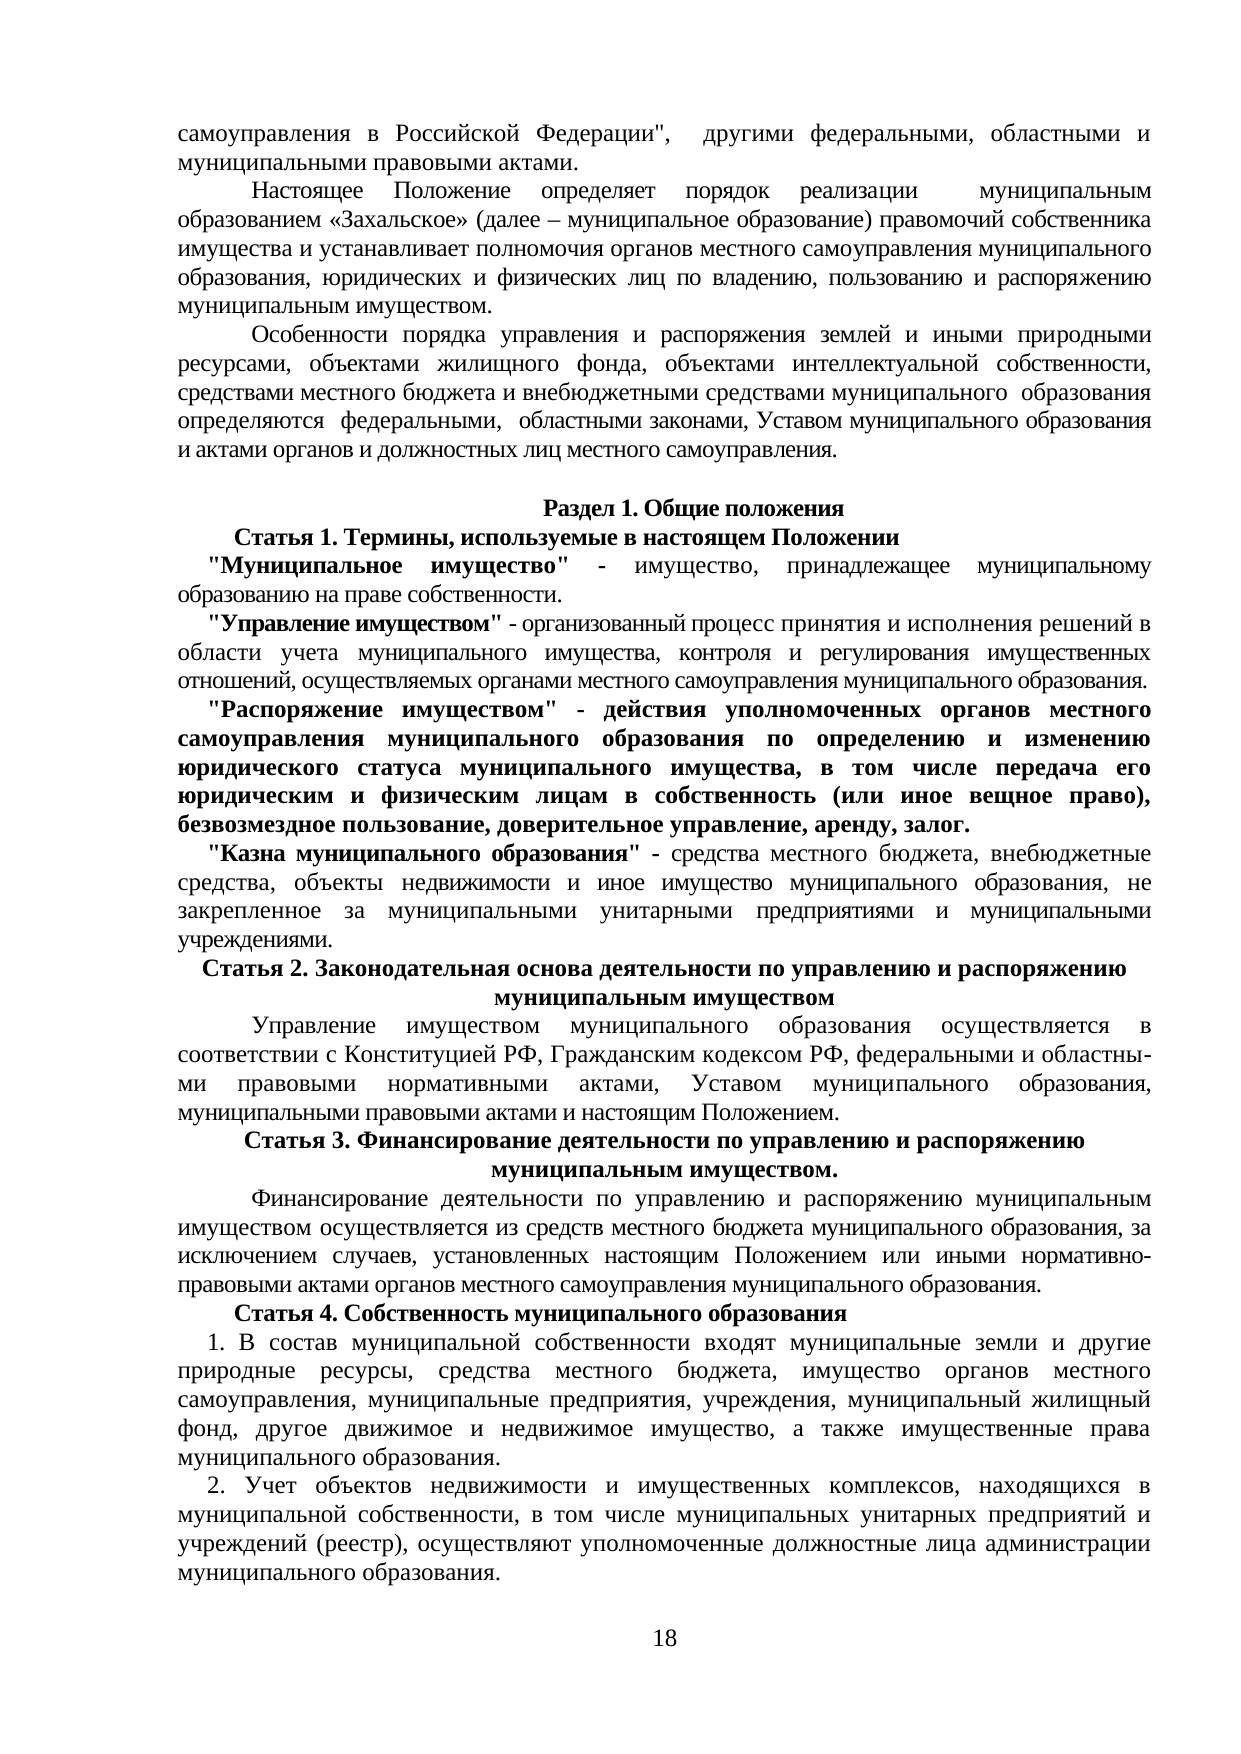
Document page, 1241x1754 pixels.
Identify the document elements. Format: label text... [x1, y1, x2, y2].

text "Управление имуществом" - организованный процесс принятия и исполнения решений в области учета муниципального имущества, контроля и регулирования имущественных отношений, осуществляемых органами местного самоуправления муниципального образования. [177, 608, 1152, 694]
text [177, 118, 1152, 176]
text Финансирование деятельности по управлению и распоряжению муниципальным имуществом осуществляется из средств местного бюджета муниципального образования, за исключением случаев, установленных настоящим Положением или иными нормативно-правовыми актами органов местного самоуправления муниципального образования. [177, 1183, 1152, 1298]
text Управление имуществом муниципального образования осуществляется в соответствии с Конституцией РФ, Гражданским кодексом РФ, федеральными и областными правовыми нормативными актами, Уставом муниципального образования, муниципальными правовыми актами и настоящим Положением. [177, 1010, 1152, 1125]
text Статья 4. Собственность муниципального образования [177, 1298, 1152, 1327]
text Статья 3. Финансирование деятельности по управлению и распоряжению муниципальным имуществом. [177, 1125, 1152, 1183]
text "Муниципальное имущество" - имущество, принадлежащее муниципальному образованию на праве собственности. [177, 550, 1152, 608]
text "Распоряжение имуществом" - действия уполномоченных органов местного самоуправления муниципального образования по определению и изменению юридического статуса муниципального имущества, в том числе передача его юридическим и физическим лицам в собственность (или иное вещное право), безвозмездное пользование, доверительное управление, аренду, залог. [177, 694, 1152, 838]
text Раздел 1. Общие положения [177, 493, 1152, 522]
text "Казна муниципального образования" - средства местного бюджета, внебюджетные средства, объекты недвижимости и иное имущество муниципального образования, не закрепленное за муниципальными унитарными предприятиями и муниципальными учреждениями. [177, 838, 1152, 953]
text 1. В состав муниципальной собственности входят муниципальные земли и другие природные ресурсы, средства местного бюджета, имущество органов местного самоуправления, муниципальные предприятия, учреждения, муниципальный жилищный фонд, другое движимое и недвижимое имущество, а также имущественные права муниципального образования. [177, 1327, 1152, 1470]
text Особенности порядка управления и распоряжения землей и иными природными ресурсами, объектами жилищного фонда, объектами интеллектуальной собственности, средствами местного бюджета и внебюджетными средствами муниципального образования определяются федеральными, областными законами, Уставом муниципального образования и актами органов и должностных лиц местного самоуправления. [177, 319, 1152, 463]
text 2. Учет объектов недвижимости и имущественных комплексов, находящихся в муниципальной собственности, в том числе муниципальных унитарных предприятий и учреждений (реестр), осуществляют уполномоченные должностные лица администрации муниципального образования. [177, 1470, 1152, 1585]
text Статья 1. Термины, используемые в настоящем Положении [177, 522, 1152, 550]
text Настоящее Положение определяет порядок реализации муниципальным образованием «Захальское» (далее – муниципальное образование) правомочий собственника имущества и устанавливает полномочия органов местного самоуправления муниципального образования, юридических и физических лиц по владению, пользованию и распоряжению муниципальным имуществом. [177, 176, 1152, 319]
text Статья 2. Законодательная основа деятельности по управлению и распоряжению муниципальным имуществом [177, 953, 1152, 1010]
